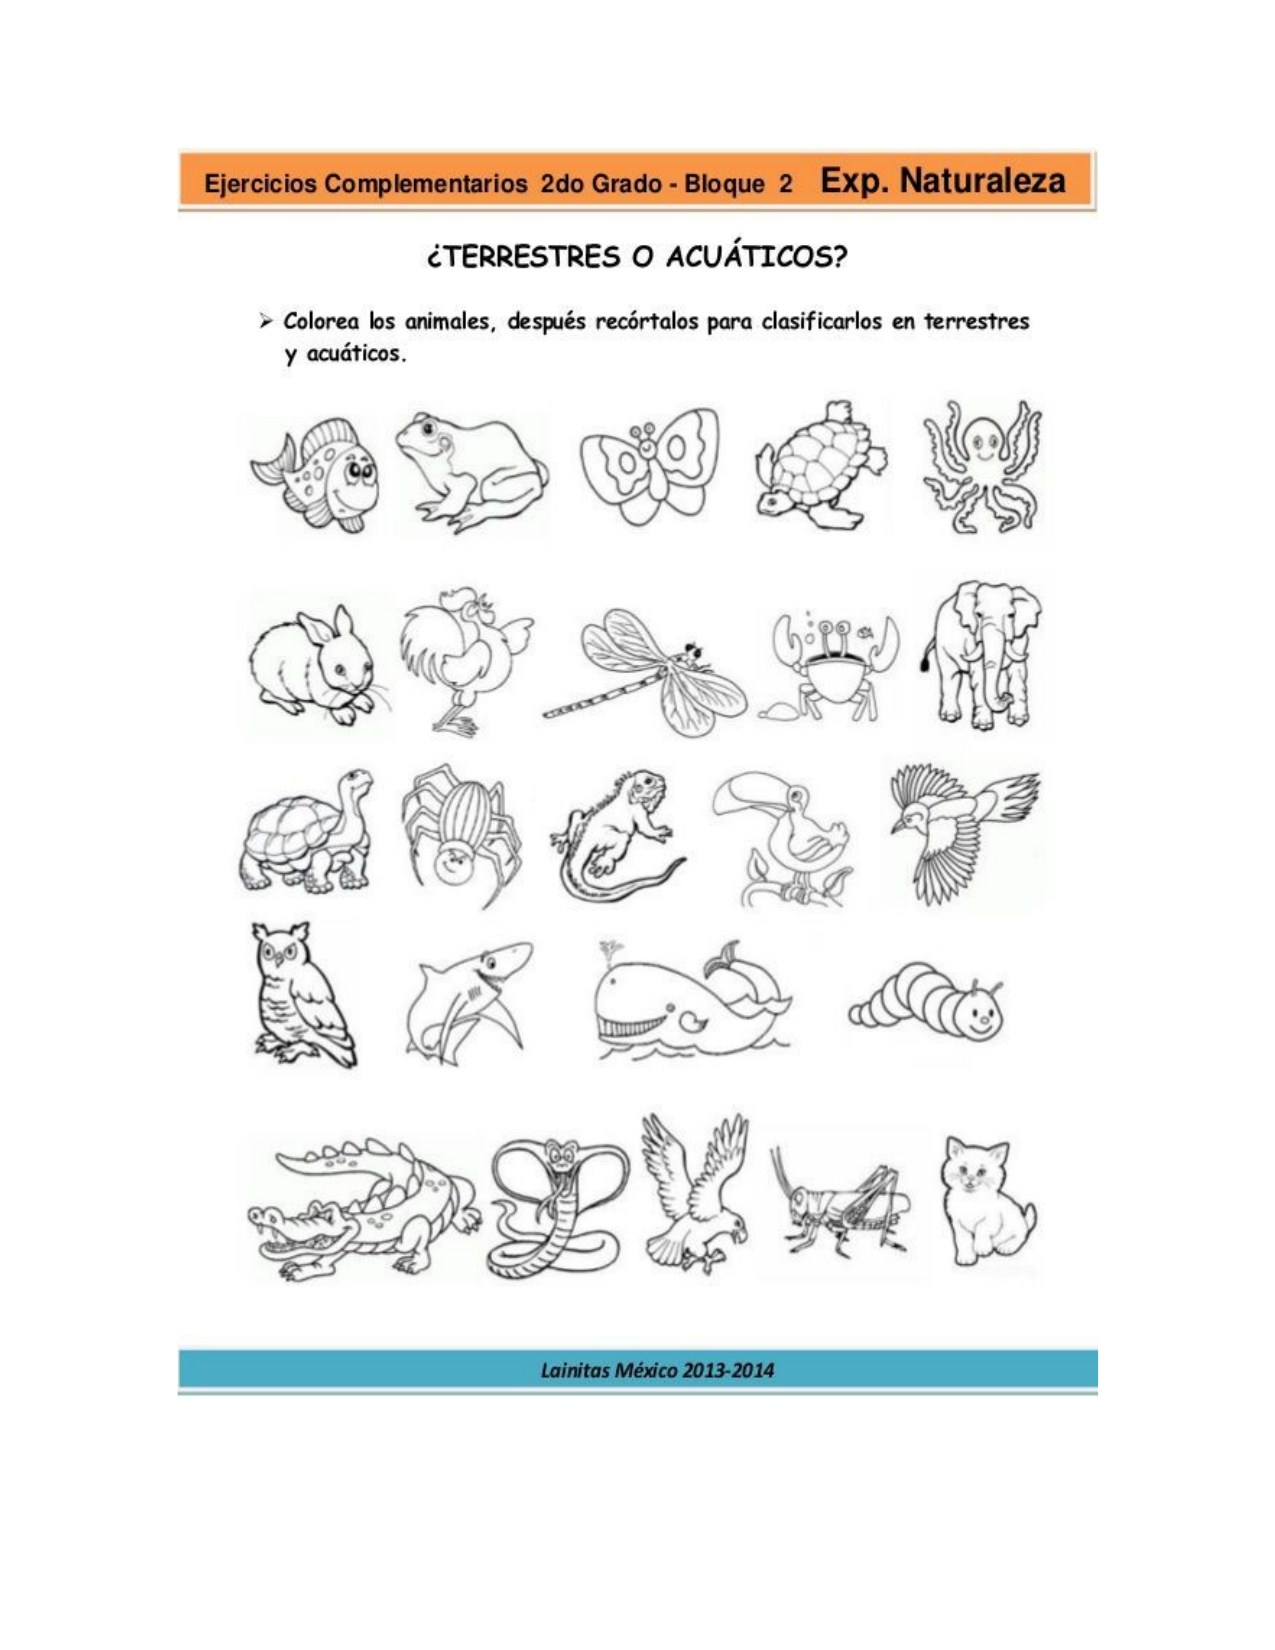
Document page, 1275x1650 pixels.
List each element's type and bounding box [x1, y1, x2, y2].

picture [177, 147, 1099, 1399]
